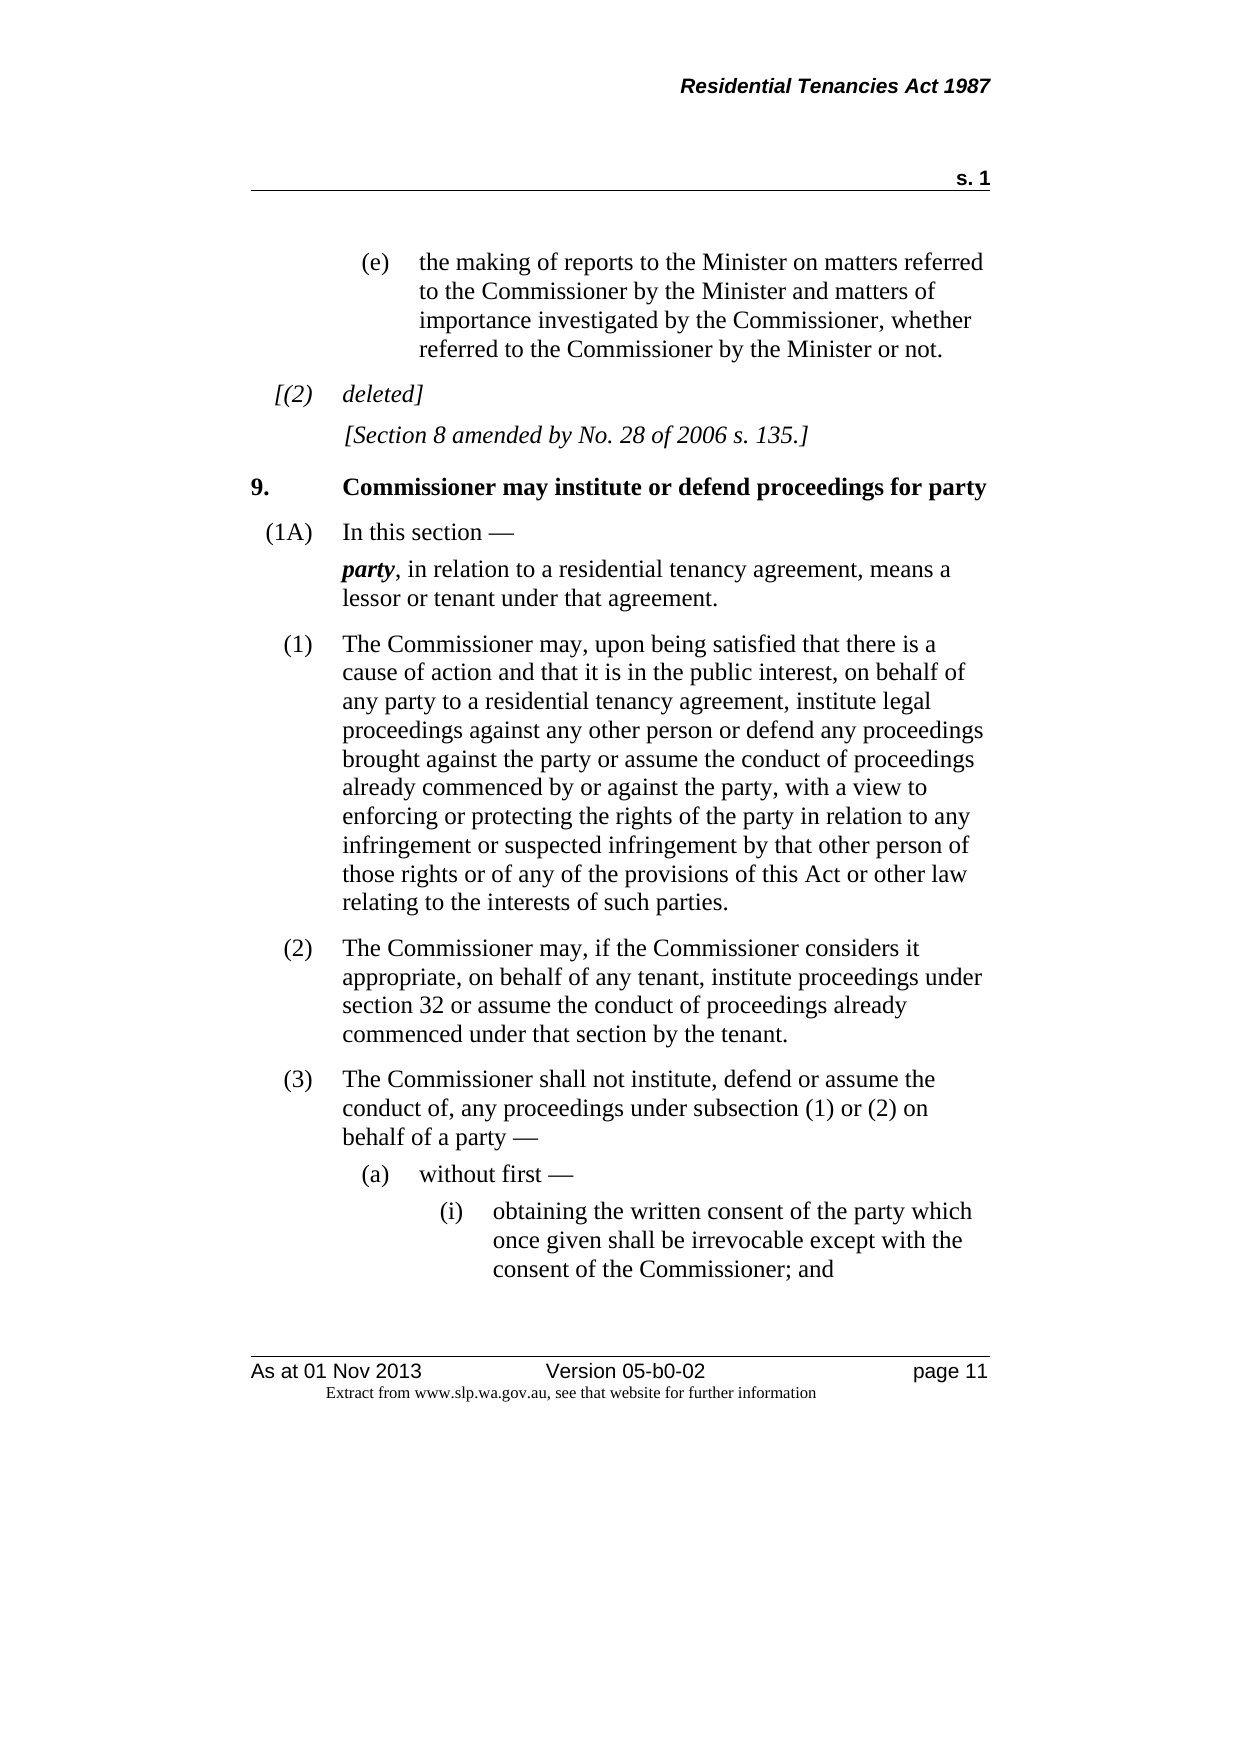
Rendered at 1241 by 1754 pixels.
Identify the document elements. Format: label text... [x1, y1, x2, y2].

text (i) obtaining the written consent of the party which once given shall be irrevocable except with the consent of the Commissioner; and [251, 1196, 990, 1282]
text (1A) In this section — [251, 517, 990, 546]
text [(2) deleted] [251, 379, 990, 408]
subtitle 9. Commissioner may institute or defend proceedings for party [251, 472, 990, 501]
text party, in relation to a residential tenancy agreement, means a lessor or tenant under that agreement. [251, 554, 990, 612]
text (2) The Commissioner may, if the Commissioner considers it appropriate, on behalf of any tenant, institute proceedings under section 32 or assume the conduct of proceedings already commenced under that section by the tenant. [251, 933, 990, 1048]
text [Section 8 amended by No. 28 of 2006 s. 135.] [251, 420, 990, 449]
text (e) the making of reports to the Minister on matters referred to the Commissioner by the Minister and matters of importance investigated by the Commissioner, whether referred to the Commissioner by the Minister or not. [251, 247, 990, 362]
text (3) The Commissioner shall not institute, defend or assume the conduct of, any proceedings under subsection (1) or (2) on behalf of a party — [251, 1064, 990, 1151]
text (1) The Commissioner may, upon being satisfied that there is a cause of action and that it is in the public interest, on behalf of any party to a residential tenancy agreement, institute legal proceedings against any other person or defend any proceedings brought against the party or assume the conduct of proceedings already commenced by or against the party, with a view to enforcing or protecting the rights of the party in relation to any infringement or suspected infringement by that other person of those rights or of any of the provisions of this Act or other law relating to the interests of such parties. [251, 629, 990, 916]
text (a) without first — [251, 1159, 990, 1188]
